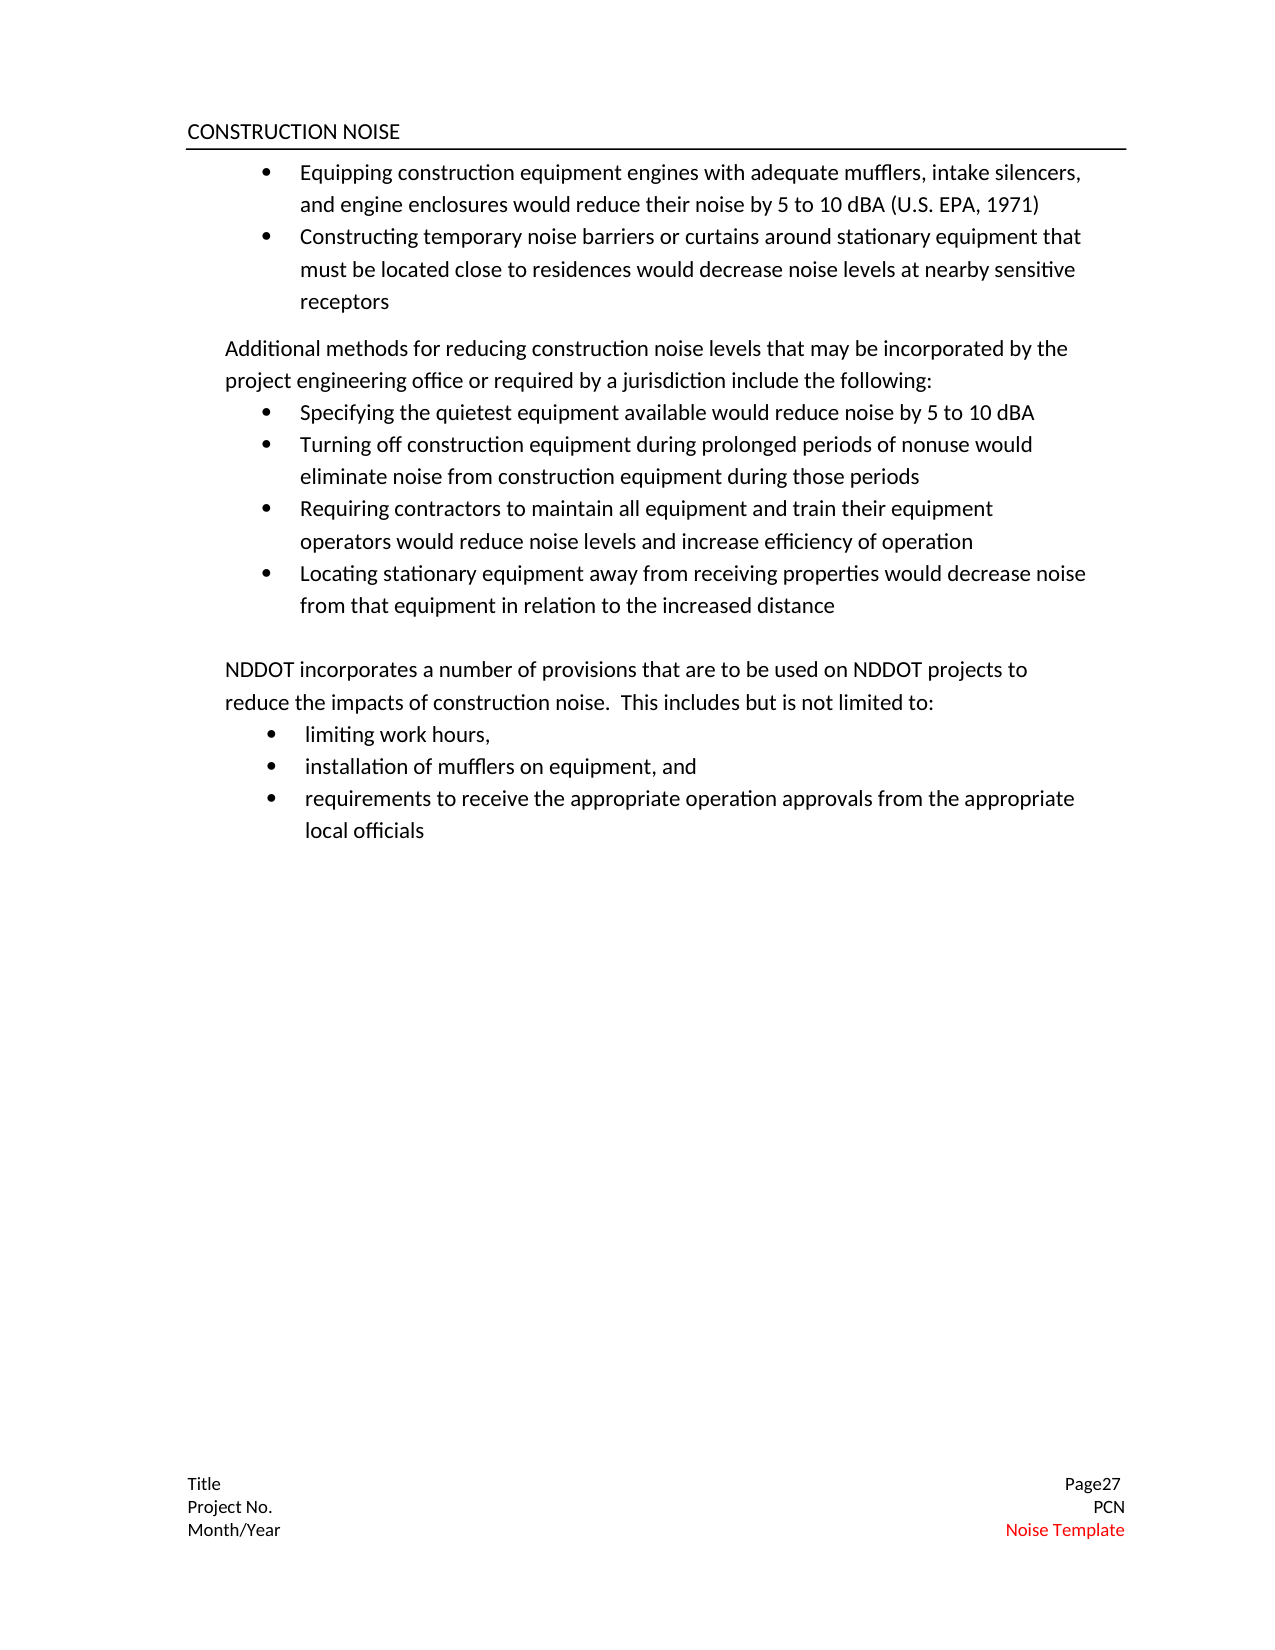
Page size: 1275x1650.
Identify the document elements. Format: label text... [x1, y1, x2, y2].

list Specifying the quietest equipment available would reduce noise by 5 to 10 dBA [262, 398, 1087, 426]
text NDDOT incorporates a number of provisions that are to be used on NDDOT projects to reduce the impacts of construction noise. This includes but is not limited to: [225, 656, 1087, 716]
list Turning off construction equipment during prolonged periods of nonuse would eliminate noise from construction equipment during those periods [262, 430, 1087, 490]
list Locating stationary equipment away from receiving properties would decrease noise from that equipment in relation to the increased distance [262, 559, 1087, 619]
list Equipping construction equipment engines with adequate mufflers, intake silencers, and engine enclosures would reduce their noise by 5 to 10 dBA (U.S. EPA, 1971) [262, 158, 1087, 218]
list Additional methods for reducing construction noise levels that may be incorporated by the project engineering office or required by a jurisdiction include the following: [225, 334, 1087, 394]
list requirements to receive the appropriate operation approvals from the appropriate local officials [267, 784, 1087, 844]
list installation of mufflers on equipment, and [267, 752, 1087, 780]
list Requiring contractors to maintain all equipment and train their equipment operators would reduce noise levels and increase efficiency of operation [262, 494, 1087, 555]
list Constructing temporary noise barriers or curtains around stationary equipment that must be located close to residences would decrease noise levels at nearby sensitive receptors [262, 222, 1087, 315]
list limiting work hours, [267, 720, 1087, 748]
